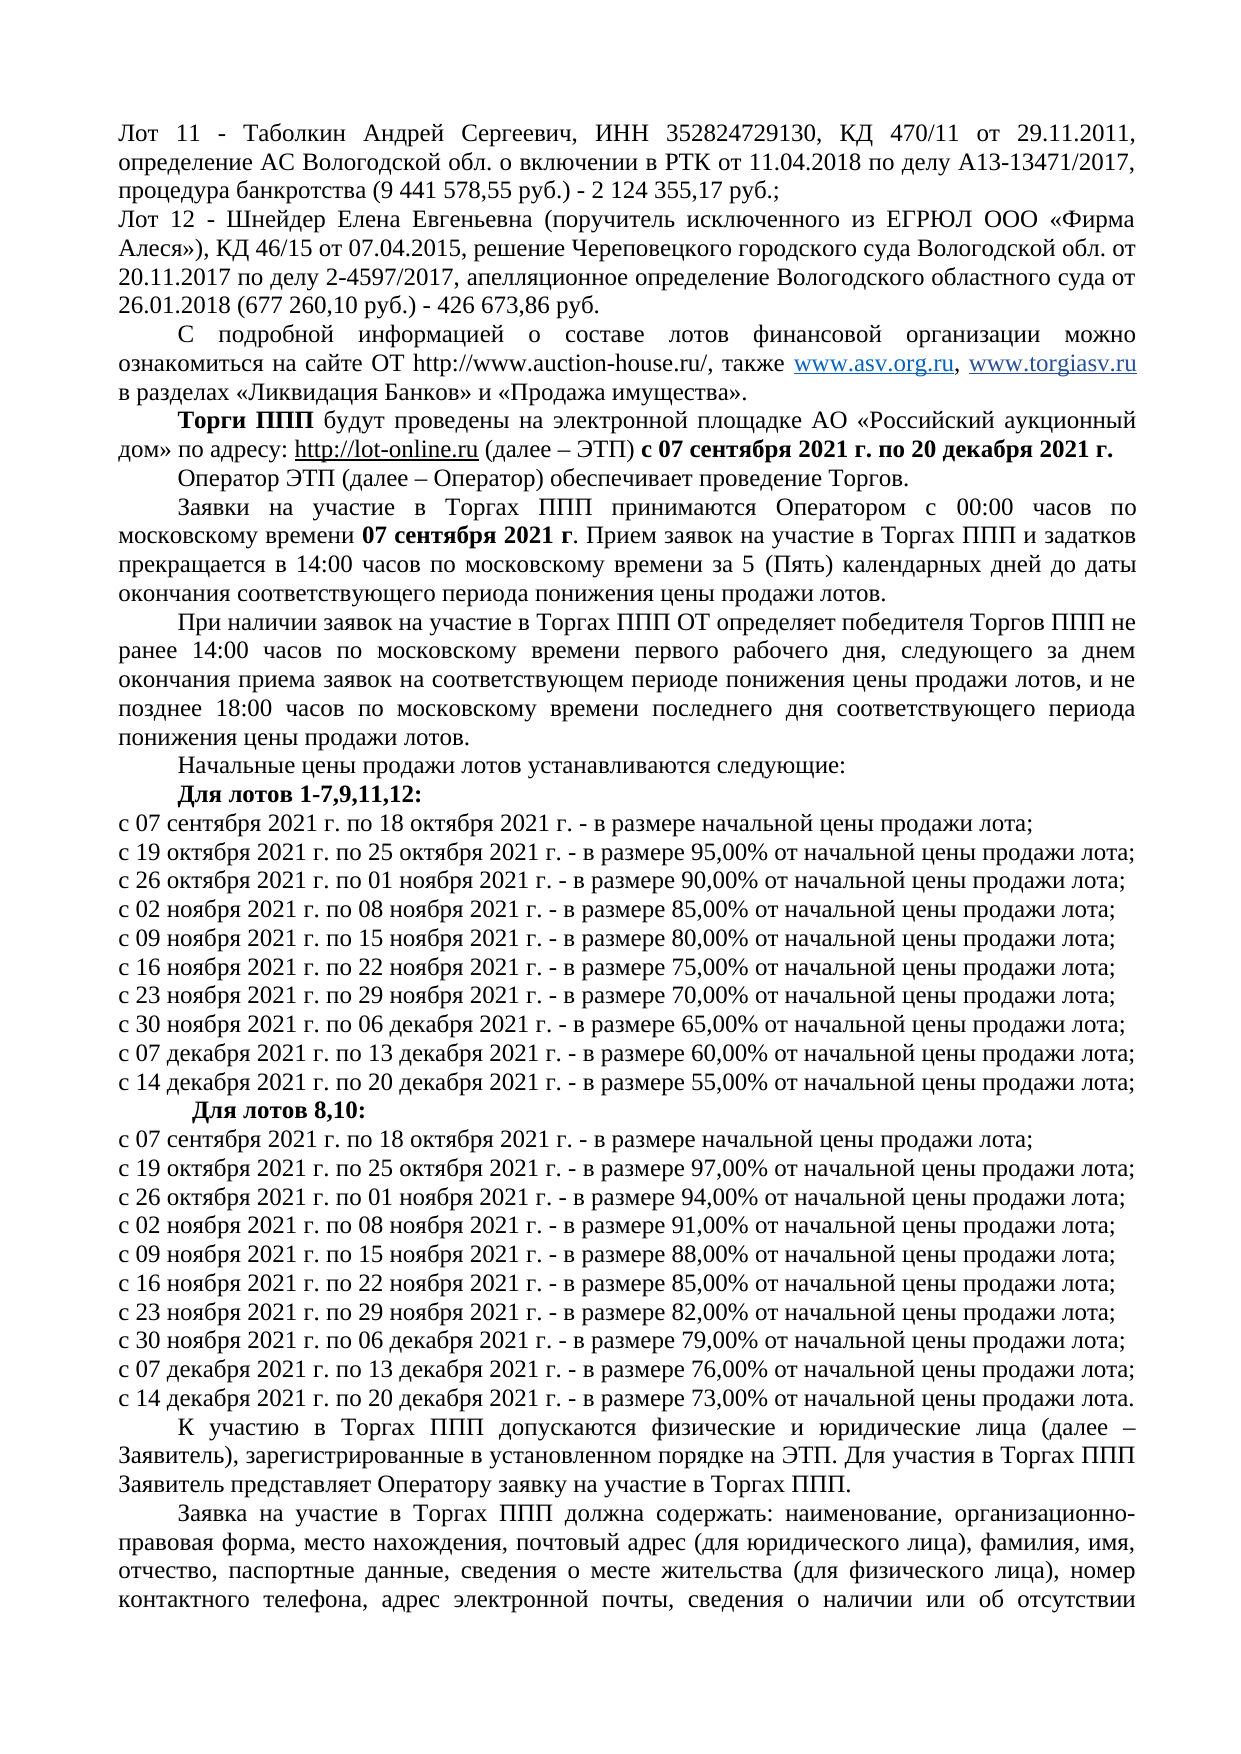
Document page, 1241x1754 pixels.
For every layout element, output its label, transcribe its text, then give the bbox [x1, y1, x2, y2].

text с 09 ноября 2021 г. по 15 ноября 2021 г. - в размере 80,00% от начальной цены продажи лота; [118, 923, 1137, 952]
text с 07 декабря 2021 г. по 13 декабря 2021 г. - в размере 76,00% от начальной цены продажи лота; [118, 1354, 1137, 1383]
text с 07 сентября 2021 г. по 18 октября 2021 г. - в размере начальной цены продажи лота; [118, 1124, 1137, 1153]
text Для лотов 1-7,9,11,12: [118, 779, 1137, 808]
text с 07 сентября 2021 г. по 18 октября 2021 г. - в размере начальной цены продажи лота; [118, 808, 1137, 837]
text с 02 ноября 2021 г. по 08 ноября 2021 г. - в размере 91,00% от начальной цены продажи лота; [118, 1211, 1137, 1239]
text Лот 11 - Таболкин Андрей Сергеевич, ИНН 352824729130, КД 470/11 от 29.11.2011, определение АС Вологодской обл. о включении в РТК от 11.04.2018 по делу А13-13471/2017, процедура банкротства (9 441 578,55 руб.) - 2 124 355,17 руб.; [118, 118, 1137, 204]
text Заявки на участие в Торгах ППП принимаются Оператором с 00:00 часов по московскому времени 07 сентября 2021 г. Прием заявок на участие в Торгах ППП и задатков прекращается в 14:00 часов по московскому времени за 5 (Пять) календарных дней до даты окончания соответствующего периода понижения цены продажи лотов. [118, 492, 1137, 607]
text с 02 ноября 2021 г. по 08 ноября 2021 г. - в размере 85,00% от начальной цены продажи лота; [118, 894, 1137, 923]
text При наличии заявок на участие в Торгах ППП ОТ определяет победителя Торгов ППП не ранее 14:00 часов по московскому времени первого рабочего дня, следующего за днем окончания приема заявок на соответствующем периоде понижения цены продажи лотов, и не позднее 18:00 часов по московскому времени последнего дня соответствующего периода понижения цены продажи лотов. [118, 607, 1137, 751]
text с 07 декабря 2021 г. по 13 декабря 2021 г. - в размере 60,00% от начальной цены продажи лота; [118, 1038, 1137, 1067]
text Оператор ЭТП (далее – Оператор) обеспечивает проведение Торгов. [118, 463, 1137, 492]
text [118, 1498, 1137, 1613]
text с 09 ноября 2021 г. по 15 ноября 2021 г. - в размере 88,00% от начальной цены продажи лота; [118, 1239, 1137, 1268]
text с 14 декабря 2021 г. по 20 декабря 2021 г. - в размере 55,00% от начальной цены продажи лота; [118, 1067, 1137, 1096]
text с 16 ноября 2021 г. по 22 ноября 2021 г. - в размере 75,00% от начальной цены продажи лота; [118, 952, 1137, 981]
text Начальные цены продажи лотов устанавливаются следующие: [118, 751, 1137, 779]
text с 30 ноября 2021 г. по 06 декабря 2021 г. - в размере 65,00% от начальной цены продажи лота; [118, 1009, 1137, 1038]
text с 23 ноября 2021 г. по 29 ноября 2021 г. - в размере 82,00% от начальной цены продажи лота; [118, 1297, 1137, 1326]
text с 26 октября 2021 г. по 01 ноября 2021 г. - в размере 94,00% от начальной цены продажи лота; [118, 1182, 1137, 1211]
text С подробной информацией о составе лотов финансовой организации можно ознакомиться на сайте ОТ http://www.auction-house.ru/, также www.asv.org.ru, www.torgiasv.ru в разделах «Ликвидация Банков» и «Продажа имущества». [118, 319, 1137, 406]
text с 30 ноября 2021 г. по 06 декабря 2021 г. - в размере 79,00% от начальной цены продажи лота; [118, 1326, 1137, 1354]
text Торги ППП будут проведены на электронной площадке АО «Российский аукционный дом» по адресу: http://lot-online.ru (далее – ЭТП) с 07 сентября 2021 г. по 20 декабря 2021 г. [118, 406, 1137, 463]
text с 19 октября 2021 г. по 25 октября 2021 г. - в размере 97,00% от начальной цены продажи лота; [118, 1153, 1137, 1182]
text К участию в Торгах ППП допускаются физические и юридические лица (далее – Заявитель), зарегистрированные в установленном порядке на ЭТП. Для участия в Торгах ППП Заявитель представляет Оператору заявку на участие в Торгах ППП. [118, 1412, 1137, 1498]
text Для лотов 8,10: [118, 1096, 1137, 1124]
text с 19 октября 2021 г. по 25 октября 2021 г. - в размере 95,00% от начальной цены продажи лота; [118, 837, 1137, 866]
text с 23 ноября 2021 г. по 29 ноября 2021 г. - в размере 70,00% от начальной цены продажи лота; [118, 981, 1137, 1009]
text с 14 декабря 2021 г. по 20 декабря 2021 г. - в размере 73,00% от начальной цены продажи лота. [118, 1383, 1137, 1412]
text с 26 октября 2021 г. по 01 ноября 2021 г. - в размере 90,00% от начальной цены продажи лота; [118, 866, 1137, 894]
text с 16 ноября 2021 г. по 22 ноября 2021 г. - в размере 85,00% от начальной цены продажи лота; [118, 1268, 1137, 1297]
text Лот 12 - Шнейдер Елена Евгеньевна (поручитель исключенного из ЕГРЮЛ ООО «Фирма Алеся»), КД 46/15 от 07.04.2015, решение Череповецкого городского суда Вологодской обл. от 20.11.2017 по делу 2-4597/2017, апелляционное определение Вологодского областного суда от 26.01.2018 (677 260,10 руб.) - 426 673,86 руб. [118, 204, 1137, 319]
